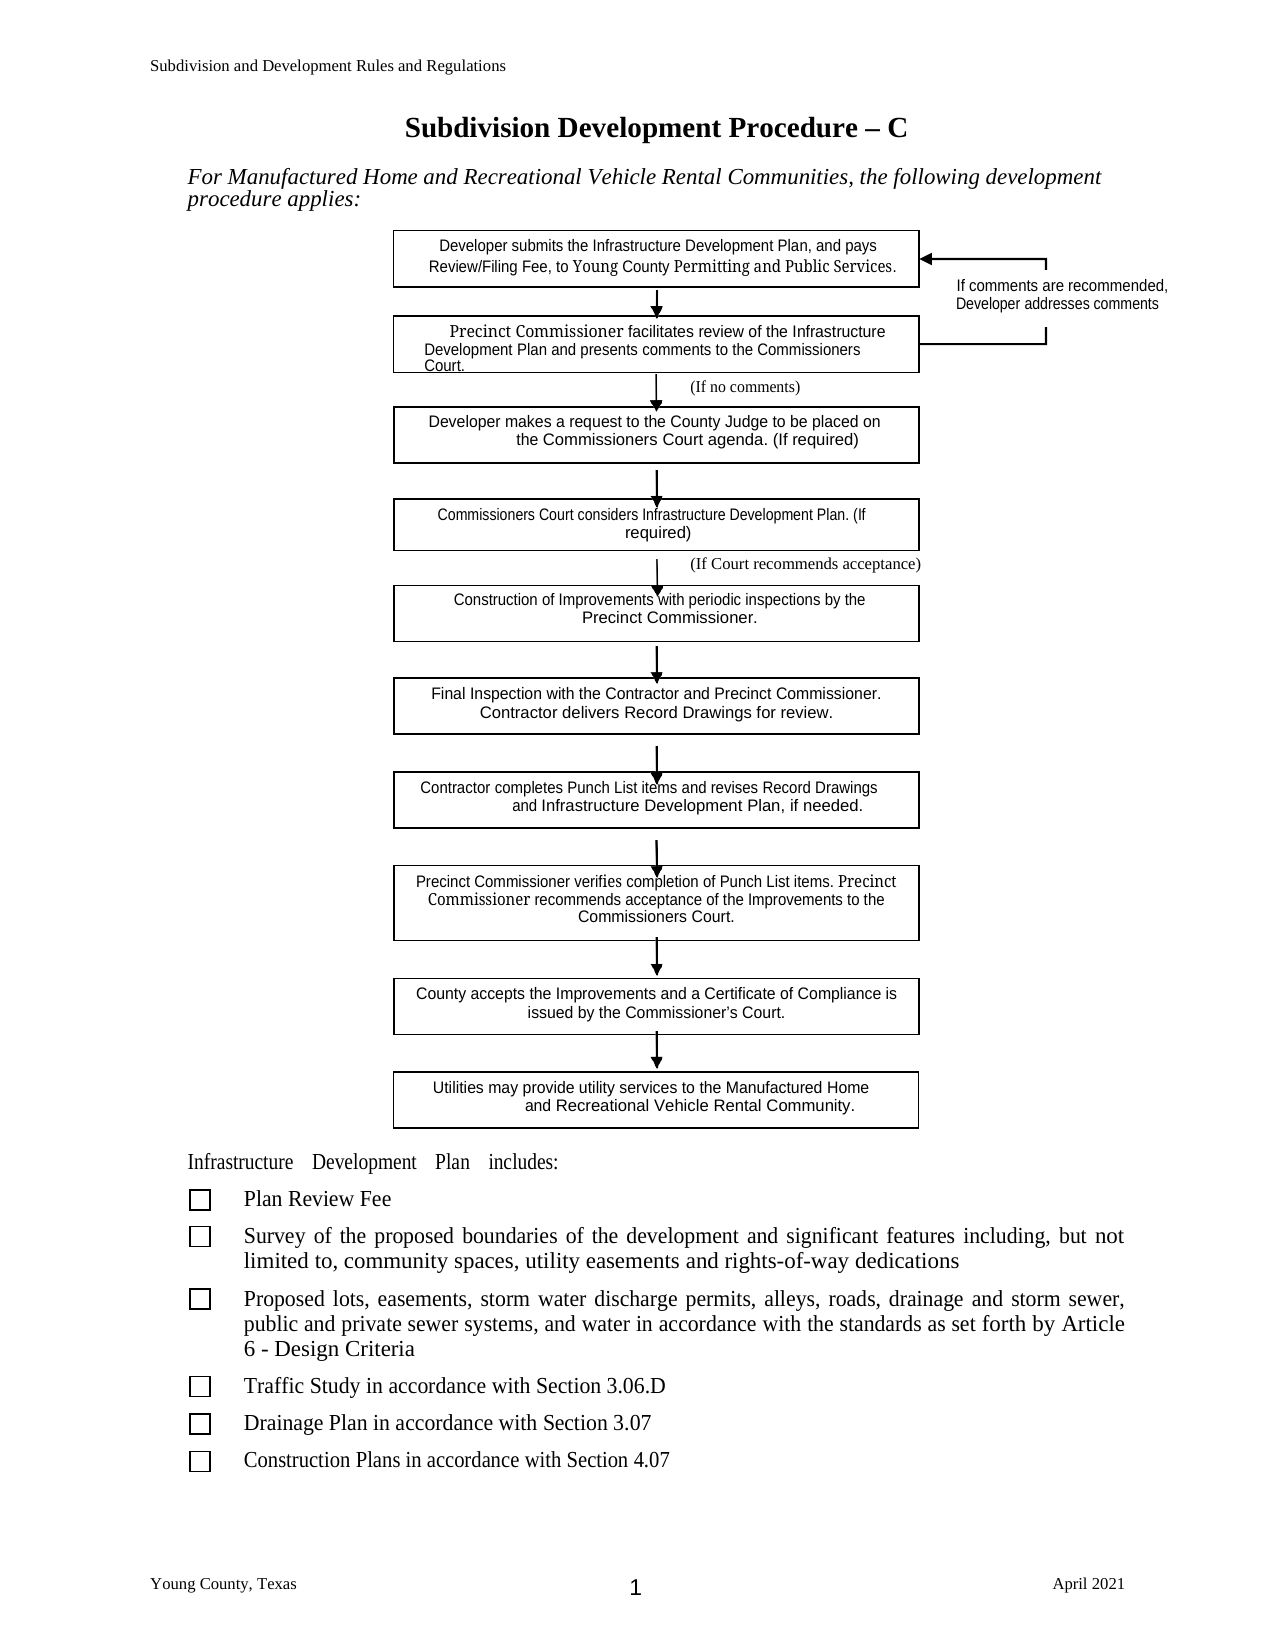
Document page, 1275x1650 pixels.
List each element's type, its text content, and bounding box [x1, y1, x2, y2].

text Traffic Study in accordance with Section 3.06.D Drainage Plan in accordance with Section 3.07 Construction Plans in accordance with Section 4.07 [244, 1372, 702, 1473]
picture [650, 840, 663, 878]
picture [650, 646, 663, 684]
picture [650, 559, 664, 597]
text Survey of the proposed boundaries of the development and significant features including, but not limited to, community spaces, utility easements and rights-of-way dedications [244, 1223, 1125, 1273]
text (If no comments) [690, 228, 1214, 396]
subtitle Subdivision Development Procedure – C [166, 110, 1147, 143]
picture [650, 1031, 663, 1069]
picture [650, 290, 663, 319]
picture [650, 746, 663, 785]
picture [649, 374, 663, 412]
text Proposed lots, easements, storm water discharge permits, alleys, roads, drainage and storm sewer, public and private sewer systems, and water in accordance with the standards as set forth by Article 6 - Design Criteria [244, 1286, 1126, 1361]
picture [650, 937, 663, 976]
text Infrastructure Development Plan includes: Plan Review Fee [187, 1148, 559, 1212]
picture [650, 470, 663, 508]
text (If Court recommends acceptance) [690, 496, 1214, 573]
text For Manufactured Home and Recreational Vehicle Rental Communities, the following development procedure applies: [187, 166, 1125, 212]
